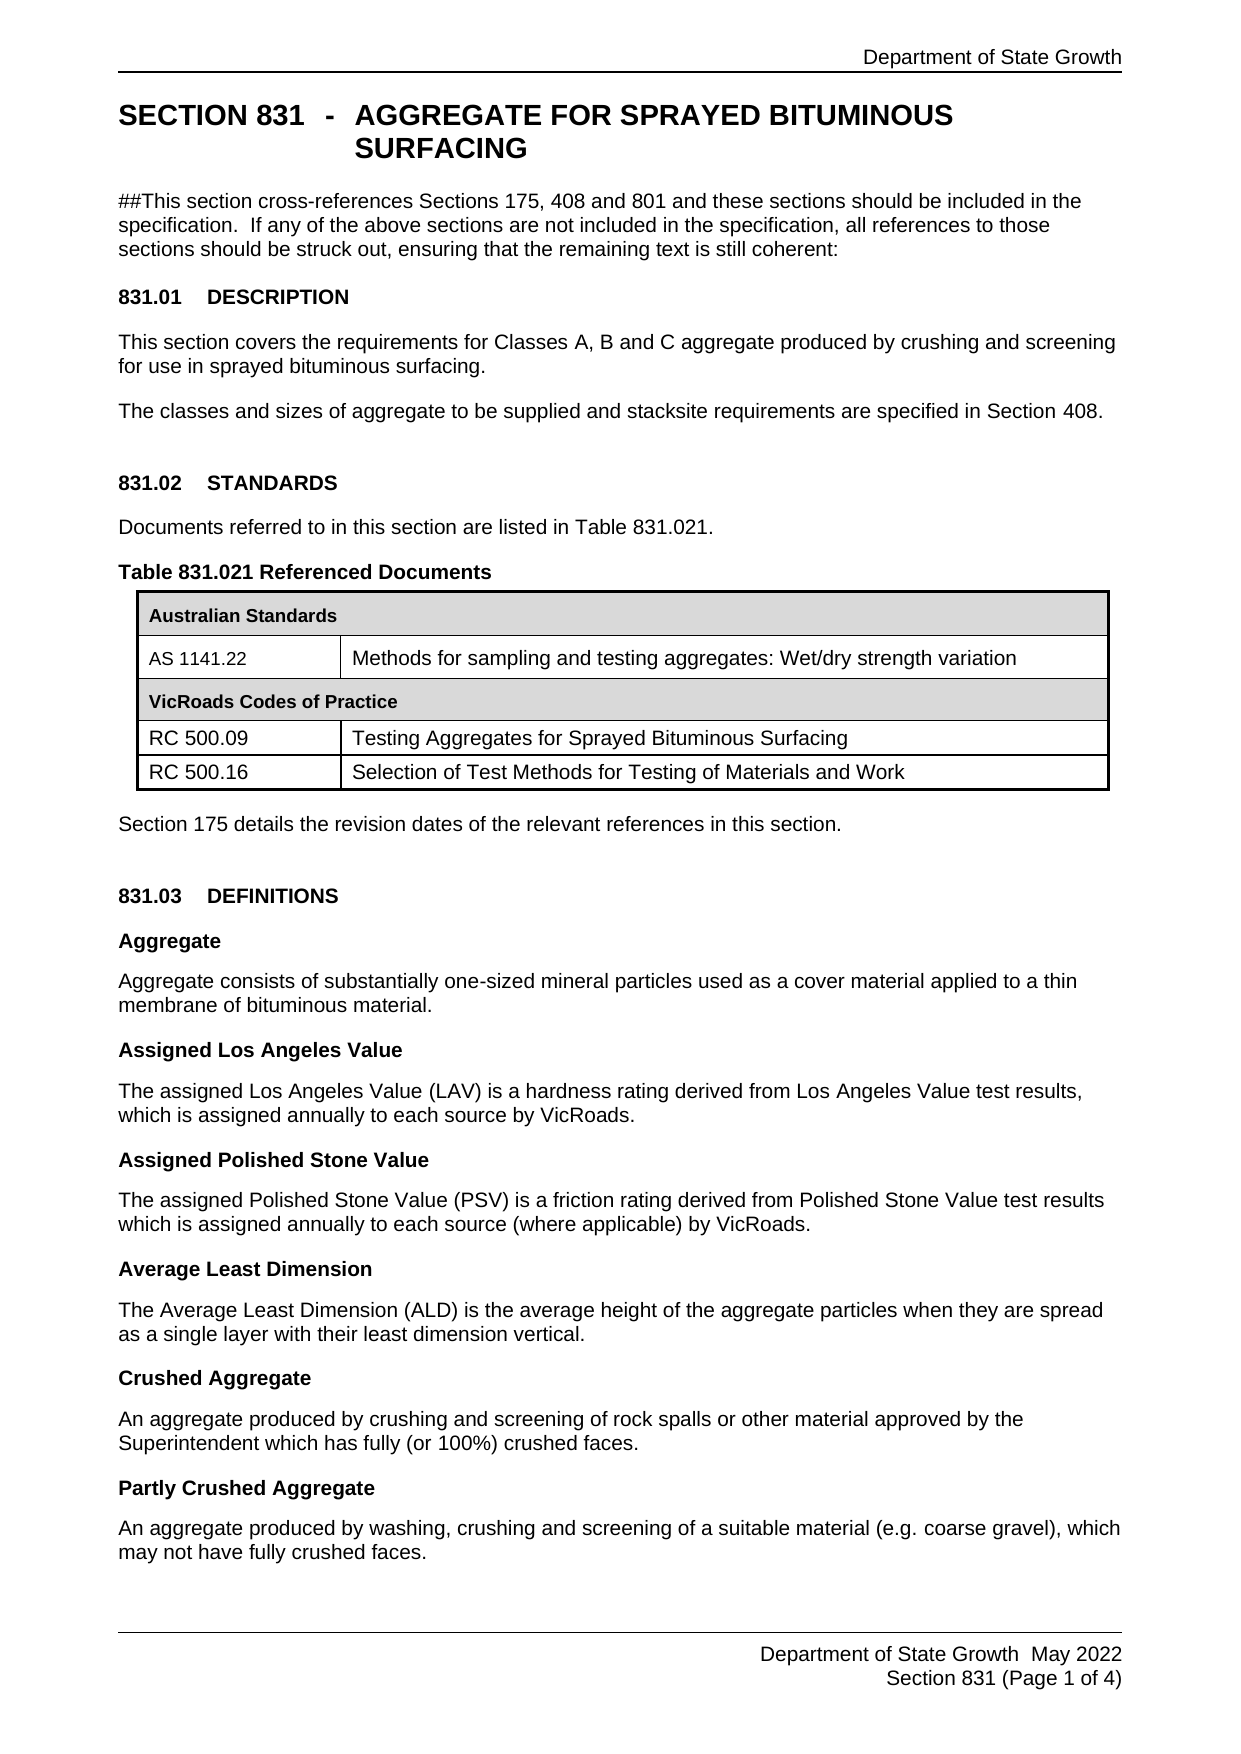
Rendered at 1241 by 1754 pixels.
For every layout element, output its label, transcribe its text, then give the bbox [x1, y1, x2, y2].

table_cell Testing Aggregates for Sprayed Bituminous Surfacing [342, 721, 1107, 754]
text Section 175 details the revision dates of the relevant references in this section. [118, 812, 1122, 836]
text An aggregate produced by washing, crushing and screening of a suitable material (e.g. coarse gravel), which may not have fully crushed faces. [118, 1516, 1122, 1564]
text The classes and sizes of aggregate to be supplied and stacksite requirements are specified in Section 408. [118, 398, 1122, 422]
table_cell Methods for sampling and testing aggregates: Wet/dry strength variation [341, 636, 1107, 678]
text Table 831.021 Referenced Documents [118, 560, 1122, 584]
text The Average Least Dimension (ALD) is the average height of the aggregate particles when they are spread as a single layer with their least dimension vertical. [118, 1297, 1122, 1345]
text The assigned Polished Stone Value (PSV) is a friction rating derived from Polished Stone Value test results which is assigned annually to each source (where applicable) by VicRoads. [118, 1188, 1122, 1236]
text Assigned Value [118, 1038, 1122, 1062]
text Aggregate consists of substantially one-sized mineral particles used as a cover material applied to a thin membrane of bituminous material. [118, 969, 1122, 1017]
text ##This section cross-references Sections 175, 408 and 801 and these sections should be included in the specification. If any of the above sections are not included in the specification, all references to those sections should be struck out, ensuring that the remaining text is still coherent: [118, 189, 1122, 261]
text The assigned Los Angeles Value (LAV) is a hardness rating derived from Los Angeles Value test results, which is assigned annually to each source by VicRoads. [118, 1079, 1122, 1127]
subtitle 831.02 STANDARDS [118, 470, 1122, 494]
table_cell AS 1141.22 [139, 636, 340, 678]
table_cell RC 500.09 [139, 721, 340, 754]
text An aggregate produced by crushing and screening of rock spalls or other material approved by the Superintendent which has fully (or 100%) crushed faces. [118, 1407, 1122, 1455]
subtitle SECTION 831 - AGGREGATE FOR SPRAYED BITUMINOUS SURFACING [118, 98, 1122, 165]
text Assigned Polished Stone Value [118, 1147, 1122, 1171]
text This section covers the requirements for Classes A, B and C aggregate produced by crushing and screening for use in sprayed bituminous surfacing. [118, 330, 1122, 378]
text Average Least Dimension [118, 1257, 1122, 1281]
text Documents referred to in this section are listed in Table 831.021. [118, 515, 1122, 539]
text Aggregate [118, 929, 1122, 953]
subtitle 831.01 DESCRIPTION [118, 285, 1122, 309]
text Partly Crushed Aggregate [118, 1476, 1122, 1499]
table_cell Selection of Test Methods for Testing of Materials and Work [342, 756, 1107, 788]
table_cell RC 500.16 [139, 756, 340, 788]
table_cell VicRoads Codes of Practice [139, 679, 1107, 720]
text Crushed Aggregate [118, 1366, 1122, 1390]
subtitle 831.03 DEFINITIONS [118, 884, 1122, 908]
table_header Australian Standards [139, 593, 1107, 635]
